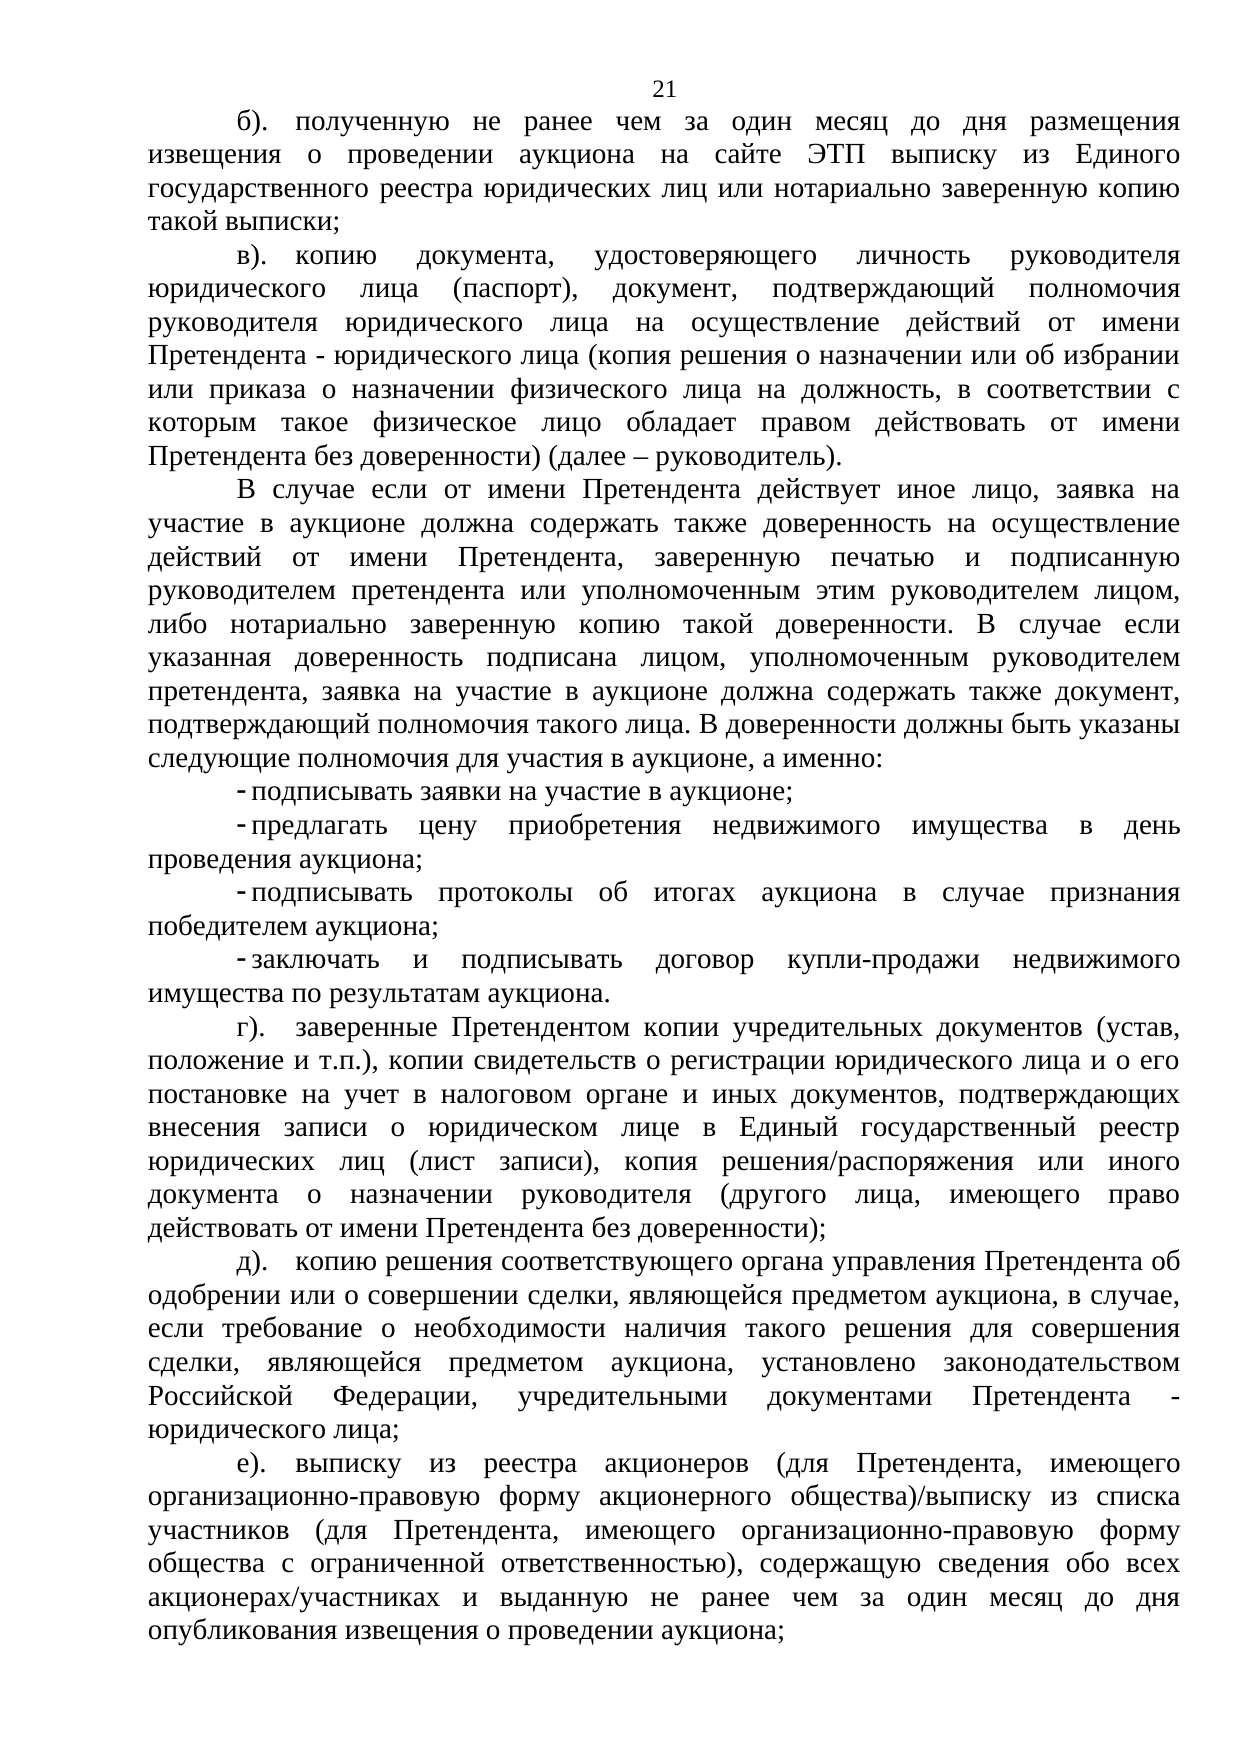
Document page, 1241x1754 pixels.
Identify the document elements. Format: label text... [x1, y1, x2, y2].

list заверенные Претендентом копии учредительных документов (устав, положение и т.п.), копии свидетельств о регистрации юридического лица и о его постановке на учет в налоговом органе и иных документов, подтверждающих внесения записи о юридическом лице в Единый государственный реестр юридических лиц (лист записи), копия решения/распоряжения или иного документа о назначении руководителя (другого лица, имеющего право действовать от имени Претендента без доверенности); [148, 1009, 1181, 1243]
text В случае если от имени Претендента действует иное лицо, заявка на участие в аукционе должна содержать также доверенность на осуществление действий от имени Претендента, заверенную печатью и подписанную руководителем претендента или уполномоченным этим руководителем лицом, либо нотариально заверенную копию такой доверенности. В случае если указанная доверенность подписана лицом, уполномоченным руководителем претендента, заявка на участие в аукционе должна содержать также документ, подтверждающий полномочия такого лица. В доверенности должны быть указаны следующие полномочия для участия в аукционе, а именно: [148, 472, 1181, 773]
list полученную не ранее чем за один месяц до дня размещения извещения о проведении аукциона на сайте ЭТП выписку из Единого государственного реестра юридических лиц или нотариально заверенную копию такой выписки; [148, 103, 1181, 237]
list заключать и подписывать договор купли-продажи недвижимого имущества по результатам аукциона. [148, 941, 1181, 1009]
list копию решения соответствующего органа управления Претендента об одобрении или о совершении сделки, являющейся предметом аукциона, в случае, если требование о необходимости наличия такого решения для совершения сделки, являющейся предметом аукциона, установлено законодательством Российской Федерации, учредительными документами Претендента - юридического лица; [148, 1243, 1181, 1445]
list копию документа, удостоверяющего личность руководителя юридического лица (паспорт), документ, подтверждающий полномочия руководителя юридического лица на осуществление действий от имени Претендента - юридического лица (копия решения о назначении или об избрании или приказа о назначении физического лица на должность, в соответствии с которым такое физическое лицо обладает правом действовать от имени Претендента без доверенности) (далее – руководитель). [148, 237, 1181, 472]
list подписывать протоколы об итогах аукциона в случае признания победителем аукциона; [148, 874, 1181, 941]
list предлагать цену приобретения недвижимого имущества в день проведения аукциона; [148, 807, 1181, 874]
list подписывать заявки на участие в аукционе; [148, 773, 1181, 807]
list выписку из реестра акционеров (для Претендента, имеющего организационно-правовую форму акционерного общества)/выписку из списка участников (для Претендента, имеющего организационно-правовую форму общества с ограниченной ответственностью), содержащую сведения обо всех акционерах/участниках и выданную не ранее чем за один месяц до дня опубликования извещения о проведении аукциона; [148, 1445, 1181, 1646]
